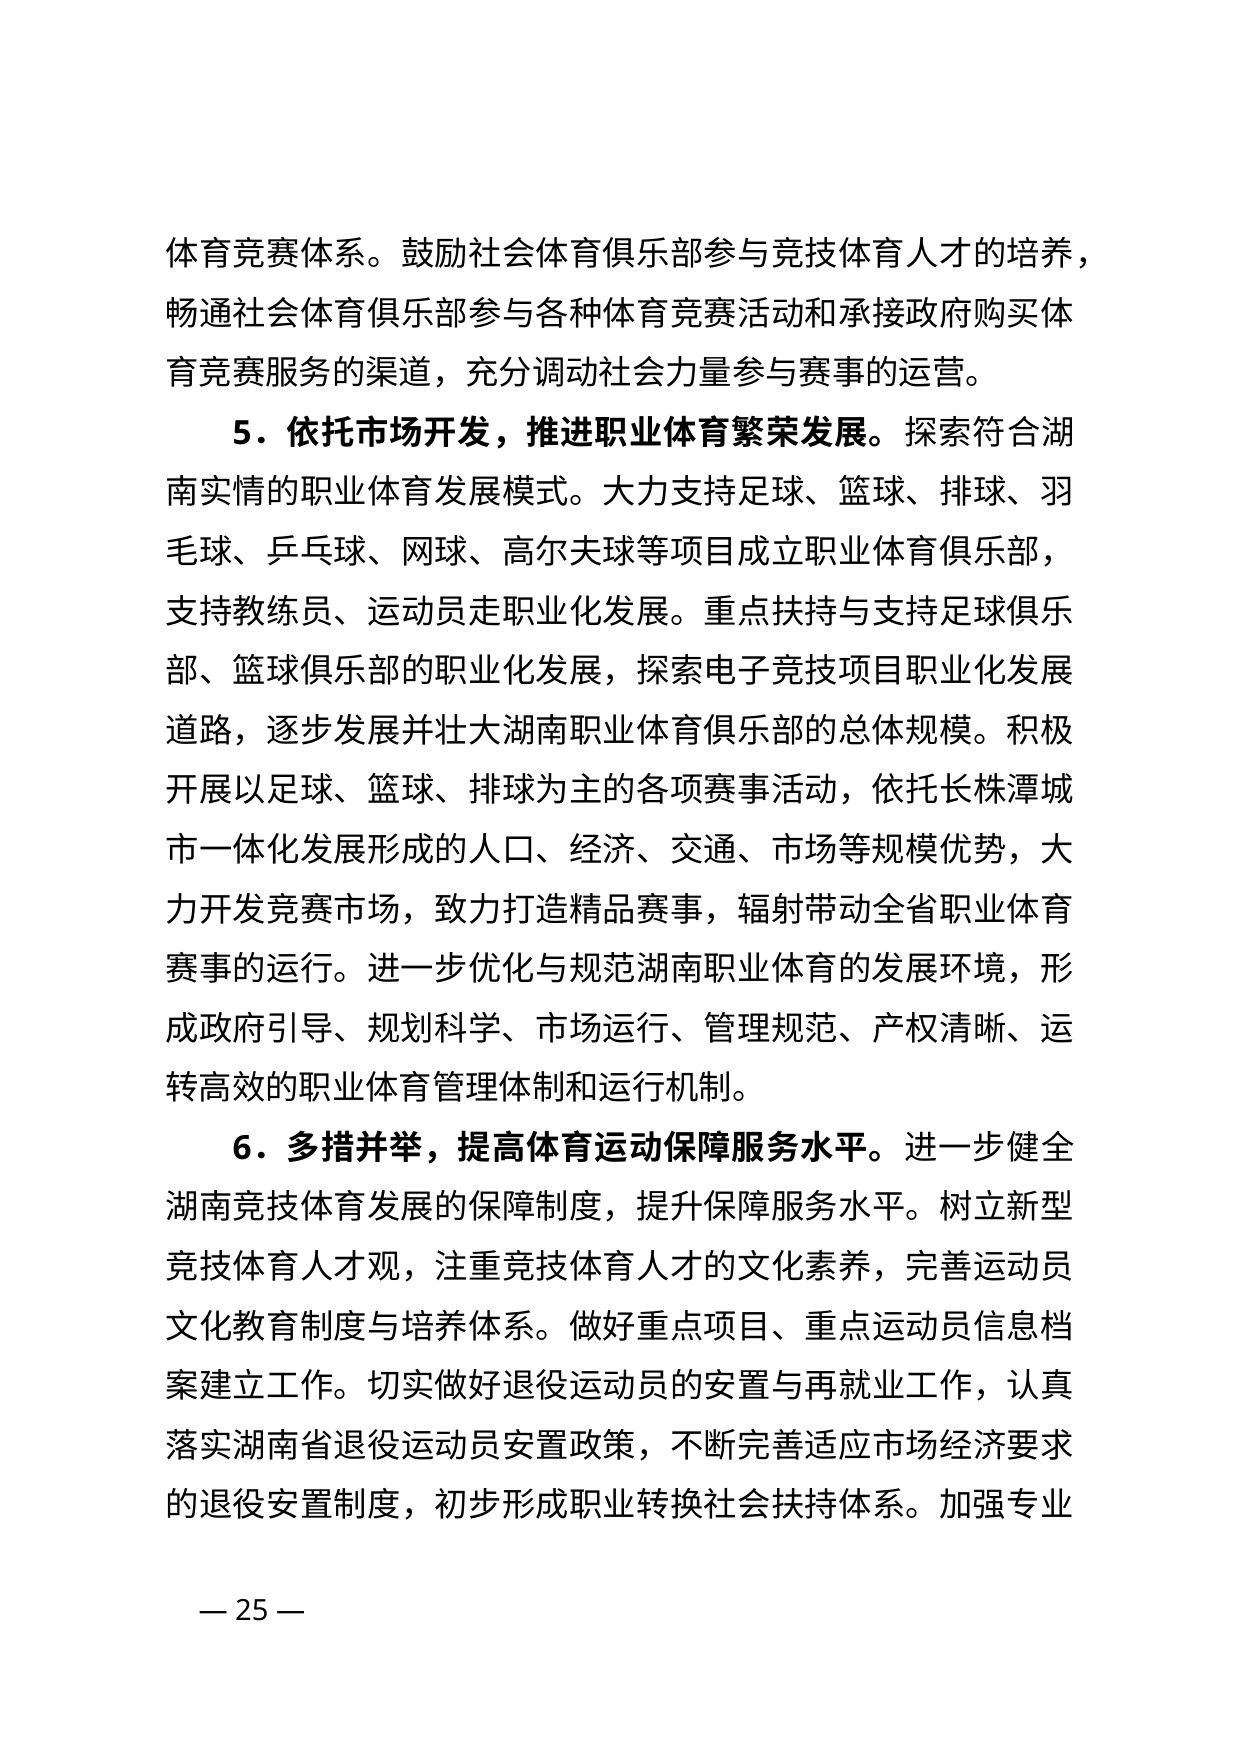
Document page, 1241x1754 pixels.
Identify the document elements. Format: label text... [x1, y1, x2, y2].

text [165, 221, 1075, 400]
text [165, 1115, 1075, 1532]
text 5．依托市场开发，推进职业体育繁荣发展。探索符合湖南实情的职业体育发展模式。大力支持足球、篮球、排球、羽毛球、乒乓球、网球、高尔夫球等项目成立职业体育俱乐部，支持教练员、运动员走职业化发展。重点扶持与支持足球俱乐部、篮球俱乐部的职业化发展，探索电子竞技项目职业化发展道路，逐步发展并壮大湖南职业体育俱乐部的总体规模。积极开展以足球、篮球、排球为主的各项赛事活动，依托长株潭城市一体化发展形成的人口、经济、交通、市场等规模优势，大力开发竞赛市场，致力打造精品赛事，辐射带动全省职业体育赛事的运行。进一步优化与规范湖南职业体育的发展环境，形成政府引导、规划科学、市场运行、管理规范、产权清晰、运转高效的职业体育管理体制和运行机制。 [165, 400, 1075, 1115]
